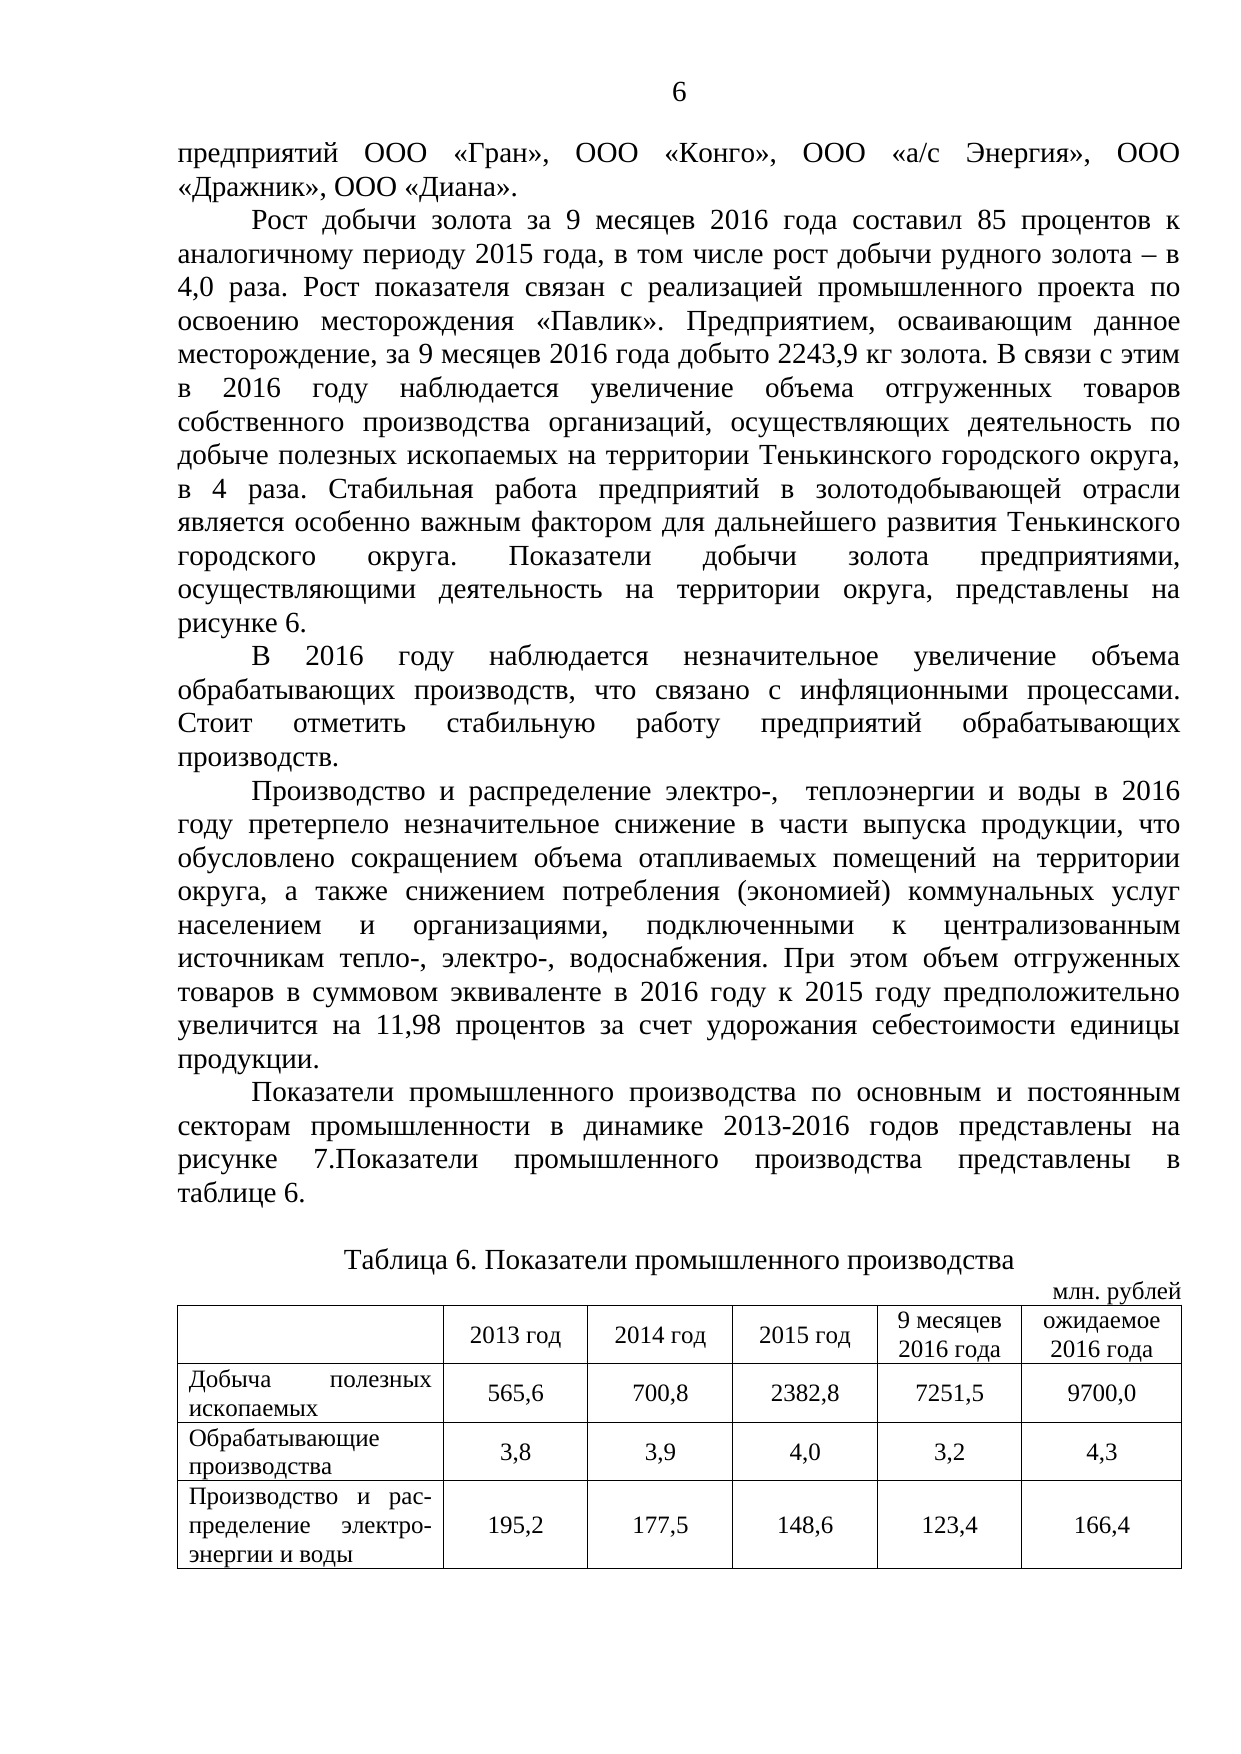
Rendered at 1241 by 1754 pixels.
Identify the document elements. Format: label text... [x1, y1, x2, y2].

table_header 9 месяцев 2016 года [878, 1306, 1021, 1363]
text млн. рублей [177, 1276, 1181, 1304]
table_cell 3,2 [878, 1423, 1021, 1480]
table_cell 565,6 [444, 1364, 587, 1422]
text Рост добычи золота за 9 месяцев 2016 года составил 85 процентов к аналогичному периоду 2015 года, в том числе рост добычи рудного золота – в 4,0 раза. Рост показателя связан с реализацией промышленного проекта по освоению месторождения «Павлик». Предприятием, осваивающим данное месторождение, за 9 месяцев 2016 года добыто 2243,9 кг золота. В связи с этим в 2016 году наблюдается увеличение объема отгруженных товаров собственного производства организаций, осуществляющих деятельность по добыче полезных ископаемых на территории Тенькинского городского округа, в 4 раза. Стабильная работа предприятий в золотодобывающей отрасли является особенно важным фактором для дальнейшего развития Тенькинского городского округа. Показатели добычи золота предприятиями, осуществляющими деятельность на территории округа, представлены на рисунке 6. [177, 202, 1181, 638]
table_cell 4,0 [733, 1423, 877, 1480]
table_cell 2382,8 [733, 1364, 877, 1422]
table_header ожидаемое 2016 года [1022, 1306, 1181, 1363]
table_cell 9700,0 [1022, 1364, 1181, 1422]
text В 2016 году наблюдается незначительное увеличение объема обрабатывающих производств, что связано с инфляционными процессами. Стоит отметить стабильную работу предприятий обрабатывающих производств. [177, 638, 1181, 773]
table_cell 4,3 [1022, 1423, 1181, 1480]
table_cell 195,2 [444, 1481, 587, 1567]
table_header 2013 год [444, 1306, 587, 1363]
table_cell 3,8 [444, 1423, 587, 1480]
table_cell 123,4 [878, 1481, 1021, 1567]
table_cell 166,4 [1022, 1481, 1181, 1567]
table_cell Обрабатывающие производства [178, 1423, 443, 1480]
table_header 2015 год [733, 1306, 877, 1363]
table_header [178, 1306, 443, 1363]
text Производство и распределение электро-, теплоэнергии и воды в 2016 году претерпело незначительное снижение в части выпуска продукции, что обусловлено сокращением объема отапливаемых помещений на территории округа, а также снижением потребления (экономией) коммунальных услуг населением и организациями, подключенными к централизованным источникам тепло-, электро-, водоснабжения. При этом объем отгруженных товаров в суммовом эквиваленте в 2016 году к 2015 году предположительно увеличится на 11,98 процентов за счет удорожания себестоимости единицы продукции. [177, 773, 1181, 1074]
text Таблица 6. Показатели промышленного производства [177, 1242, 1181, 1276]
table_cell 7251,5 [878, 1364, 1021, 1422]
table_cell 148,6 [733, 1481, 877, 1567]
table_cell Производство и рас-пределение электро-энергии и воды [178, 1481, 443, 1567]
table_cell 700,8 [588, 1364, 732, 1422]
table_cell 177,5 [588, 1481, 732, 1567]
table_header 2014 год [588, 1306, 732, 1363]
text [177, 135, 1181, 202]
table_cell 3,9 [588, 1423, 732, 1480]
table_cell Добыча полезных ископаемых [178, 1364, 443, 1422]
text Показатели промышленного производства по основным и постоянным секторам промышленности в динамике 2013-2016 годов представлены на рисунке 7.Показатели промышленного производства представлены в таблице 6. [177, 1074, 1181, 1209]
